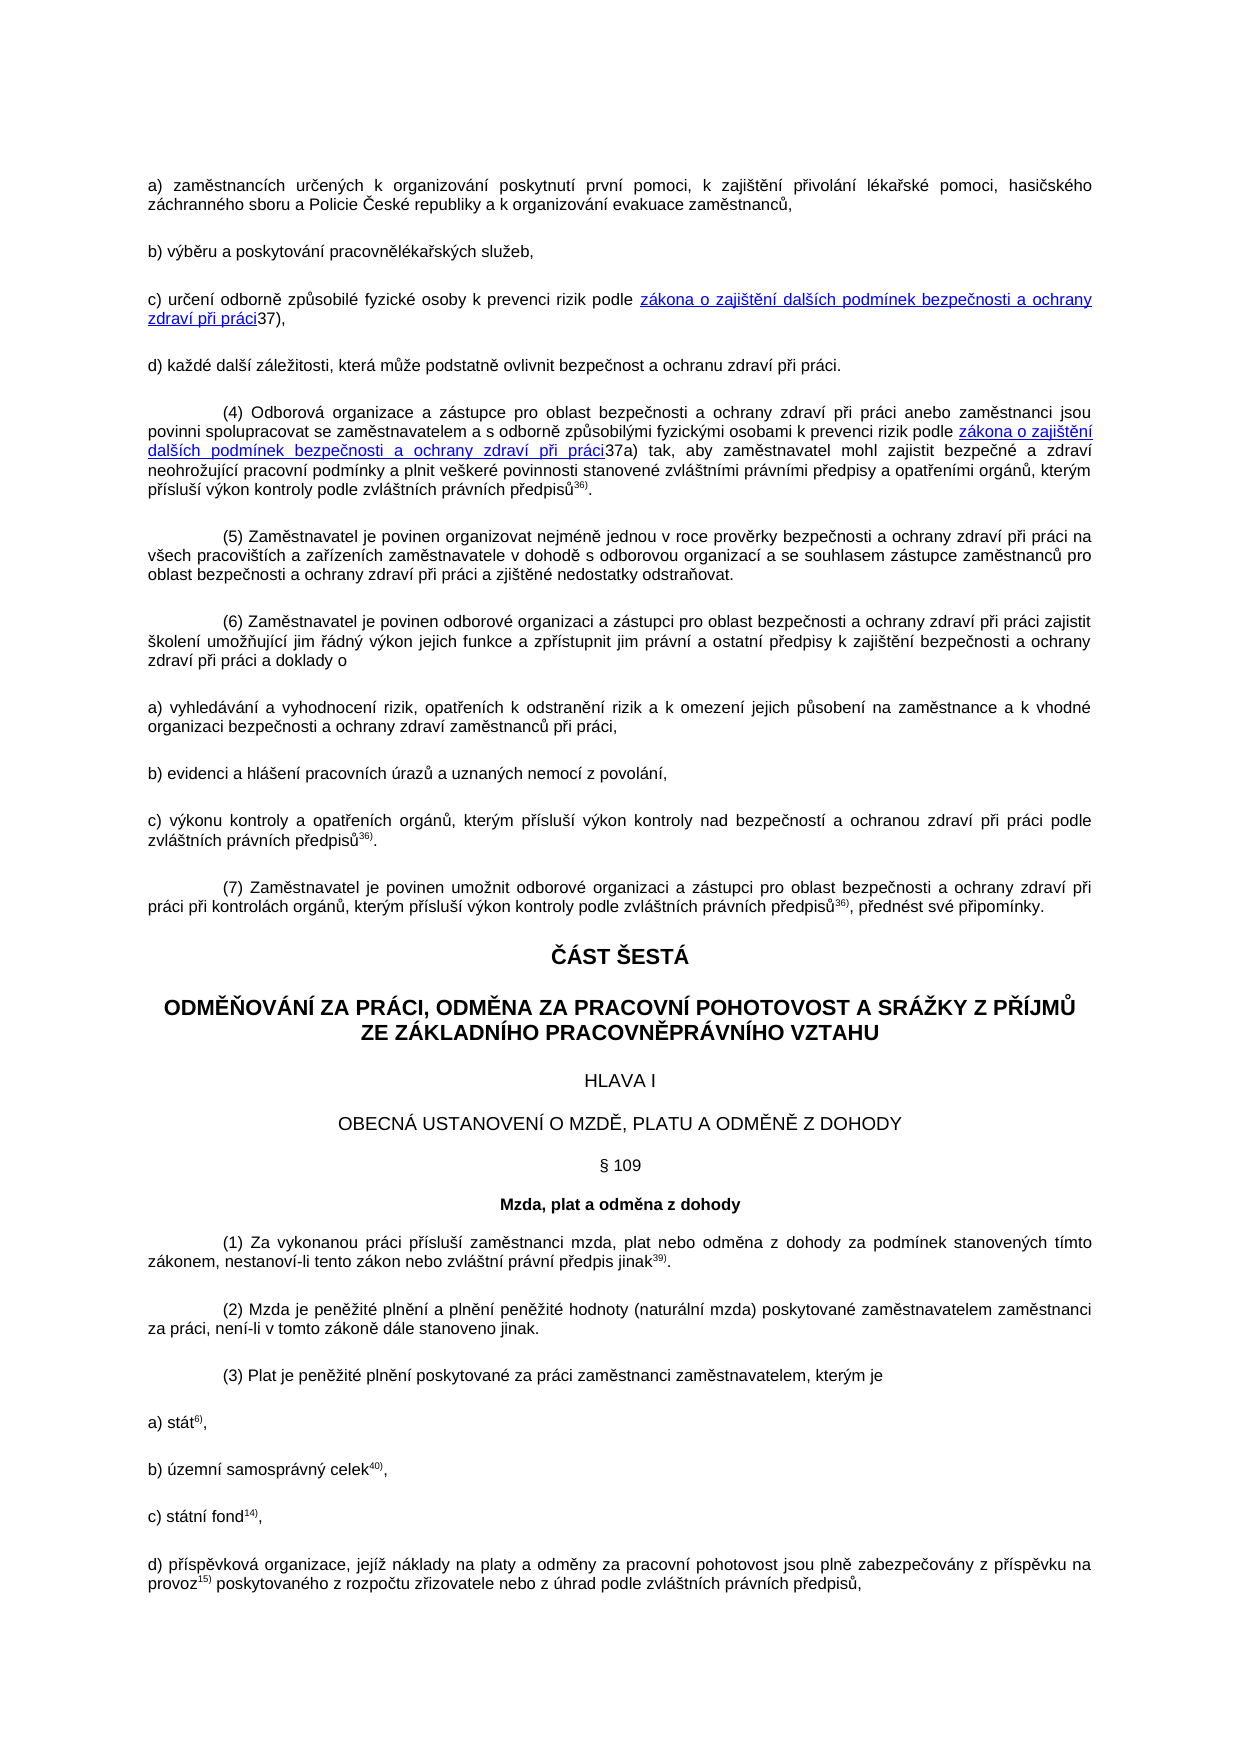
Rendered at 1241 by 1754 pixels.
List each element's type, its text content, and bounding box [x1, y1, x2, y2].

text c) výkonu kontroly a opatřeních orgánů, kterým přísluší výkon kontroly nad bezpečností a ochranou zdraví při práci podle zvláštních právních předpisů36). [148, 811, 1092, 849]
text (3) Plat je peněžité plnění poskytované za práci zaměstnanci zaměstnavatelem, kterým je [148, 1366, 1092, 1385]
text Mzda, plat a odměna z dohody [148, 1194, 1092, 1214]
text b) územní samosprávný celek40), [148, 1460, 1092, 1479]
text (6) Zaměstnavatel je povinen odborové organizaci a zástupci pro oblast bezpečnosti a ochrany zdraví při práci zajistit školení umožňující jim řádný výkon jejich funkce a zpřístupnit jim právní a ostatní předpisy k zajištění bezpečnosti a ochrany zdraví při práci a doklady o [148, 612, 1092, 670]
text (1) Za vykonanou práci přísluší zaměstnanci mzda, plat nebo odměna z dohody za podmínek stanovených tímto zákonem, nestanoví-li tento zákon nebo zvláštní právní předpis jinak39). [148, 1233, 1092, 1271]
text (7) Zaměstnavatel je povinen umožnit odborové organizaci a zástupci pro oblast bezpečnosti a ochrany zdraví při práci při kontrolách orgánů, kterým přísluší výkon kontroly podle zvláštních právních předpisů36), přednést své připomínky. [148, 878, 1092, 916]
text (2) Mzda je peněžité plnění a plnění peněžité hodnoty (naturální mzda) poskytované zaměstnavatelem zaměstnanci za práci, není-li v tomto zákoně dále stanoveno jinak. [148, 1299, 1092, 1338]
text HLAVA I [148, 1070, 1092, 1092]
text d) příspěvková organizace, jejíž náklady na platy a odměny za pracovní pohotovost jsou plně zabezpečovány z příspěvku na provoz15) poskytovaného z rozpočtu zřizovatele nebo z úhrad podle zvláštních právních předpisů, [148, 1554, 1092, 1593]
text § 109 [148, 1156, 1092, 1175]
text a) zaměstnancích určených k organizování poskytnutí první pomoci, k zajištění přivolání lékařské pomoci, hasičského záchranného sboru a Policie České republiky a k organizování evakuace zaměstnanců, [148, 176, 1092, 214]
text c) státní fond14), [148, 1507, 1092, 1526]
text OBECNÁ USTANOVENÍ O MZDĚ, PLATU A ODMĚNĚ Z DOHODY [148, 1113, 1092, 1135]
text ČÁST ŠESTÁ [148, 944, 1092, 969]
text a) stát6), [148, 1413, 1092, 1432]
text (5) Zaměstnavatel je povinen organizovat nejméně jednou v roce prověrky bezpečnosti a ochrany zdraví při práci na všech pracovištích a zařízeních zaměstnavatele v dohodě s odborovou organizací a se souhlasem zástupce zaměstnanců pro oblast bezpečnosti a ochrany zdraví při práci a zjištěné nedostatky odstraňovat. [148, 527, 1092, 584]
text b) výběru a poskytování pracovnělékařských služeb, [148, 242, 1092, 261]
text c) určení odborně způsobilé fyzické osoby k prevenci rizik podle zákona o zajištění dalších podmínek bezpečnosti a ochrany zdraví při práci37), [148, 289, 1092, 328]
text d) každé další záležitosti, která může podstatně ovlivnit bezpečnost a ochranu zdraví při práci. [148, 356, 1092, 375]
text (4) Odborová organizace a zástupce pro oblast bezpečnosti a ochrany zdraví při práci anebo zaměstnanci jsou povinni spolupracovat se zaměstnavatelem a s odborně způsobilými fyzickými osobami k prevenci rizik podle zákona o zajištění dalších podmínek bezpečnosti a ochrany zdraví při práci37a) tak, aby zaměstnavatel mohl zajistit bezpečné a zdraví neohrožující pracovní podmínky a plnit veškeré povinnosti stanovené zvláštními právními předpisy a opatřeními orgánů, kterým přísluší výkon kontroly podle zvláštních právních předpisů36). [148, 403, 1092, 499]
text ODMĚŇOVÁNÍ ZA PRÁCI, ODMĚNA ZA PRACOVNÍ POHOTOVOST A SRÁŽKY Z PŘÍJMŮ ZE ZÁKLADNÍHO PRACOVNĚPRÁVNÍHO VZTAHU [148, 994, 1092, 1045]
text a) vyhledávání a vyhodnocení rizik, opatřeních k odstranění rizik a k omezení jejich působení na zaměstnance a k vhodné organizaci bezpečnosti a ochrany zdraví zaměstnanců při práci, [148, 698, 1092, 736]
text b) evidenci a hlášení pracovních úrazů a uznaných nemocí z povolání, [148, 764, 1092, 783]
